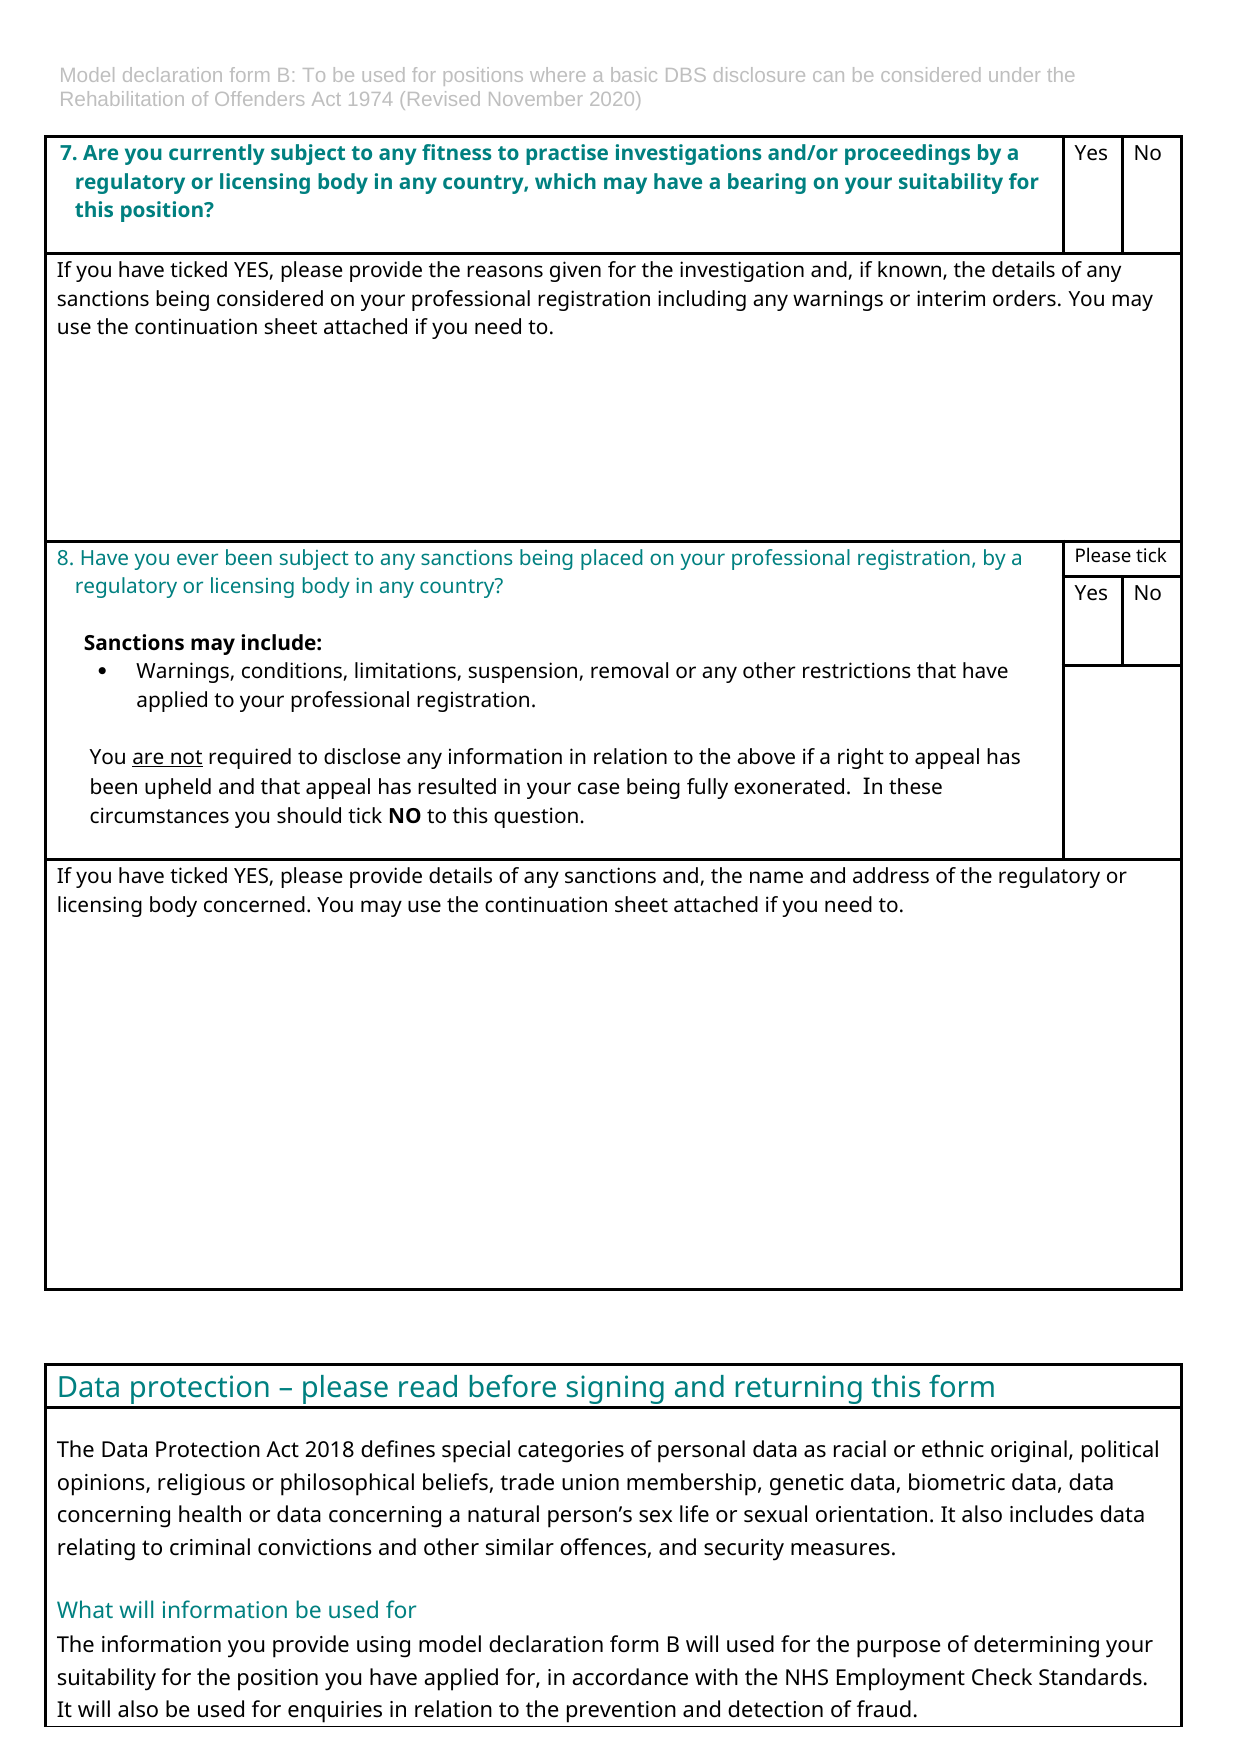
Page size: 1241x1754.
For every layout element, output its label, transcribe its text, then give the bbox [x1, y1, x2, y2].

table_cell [47, 138, 1062, 252]
table_cell [1122, 667, 1180, 858]
table_cell No [1124, 578, 1180, 663]
table_cell No [1124, 138, 1180, 252]
table_header Data protection – please read before signing and returning this form [47, 1366, 1180, 1406]
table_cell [47, 1409, 1180, 1726]
table_cell If you have ticked YES, please provide the reasons given for the investigation and, if known, the details of any sanctions being considered on your professional registration including any warnings or interim orders. You may use the continuation sheet attached if you need to. [47, 255, 1180, 539]
table_cell If you have ticked YES, please provide details of any sanctions and, the name and address of the regulatory or licensing body concerned. You may use the continuation sheet attached if you need to. [47, 861, 1180, 1288]
table_cell Yes [1065, 138, 1121, 252]
table_cell Yes [1065, 578, 1121, 663]
table_cell 8. Have you ever been subject to any sanctions being placed on your professional registration, by a regulatory or licensing body in any country? Sanctions may include: Warnings, conditions, limitations, suspension, removal or any other restrictions that have applied to your professional registration. You are not required to disclose any information in relation to the above if a right to appeal has been upheld and that appeal has resulted in your case being fully exonerated. In these circumstances you should tick NO to this question. [47, 543, 1062, 858]
table_cell Please tick [1065, 543, 1180, 575]
table_cell [1065, 667, 1122, 858]
